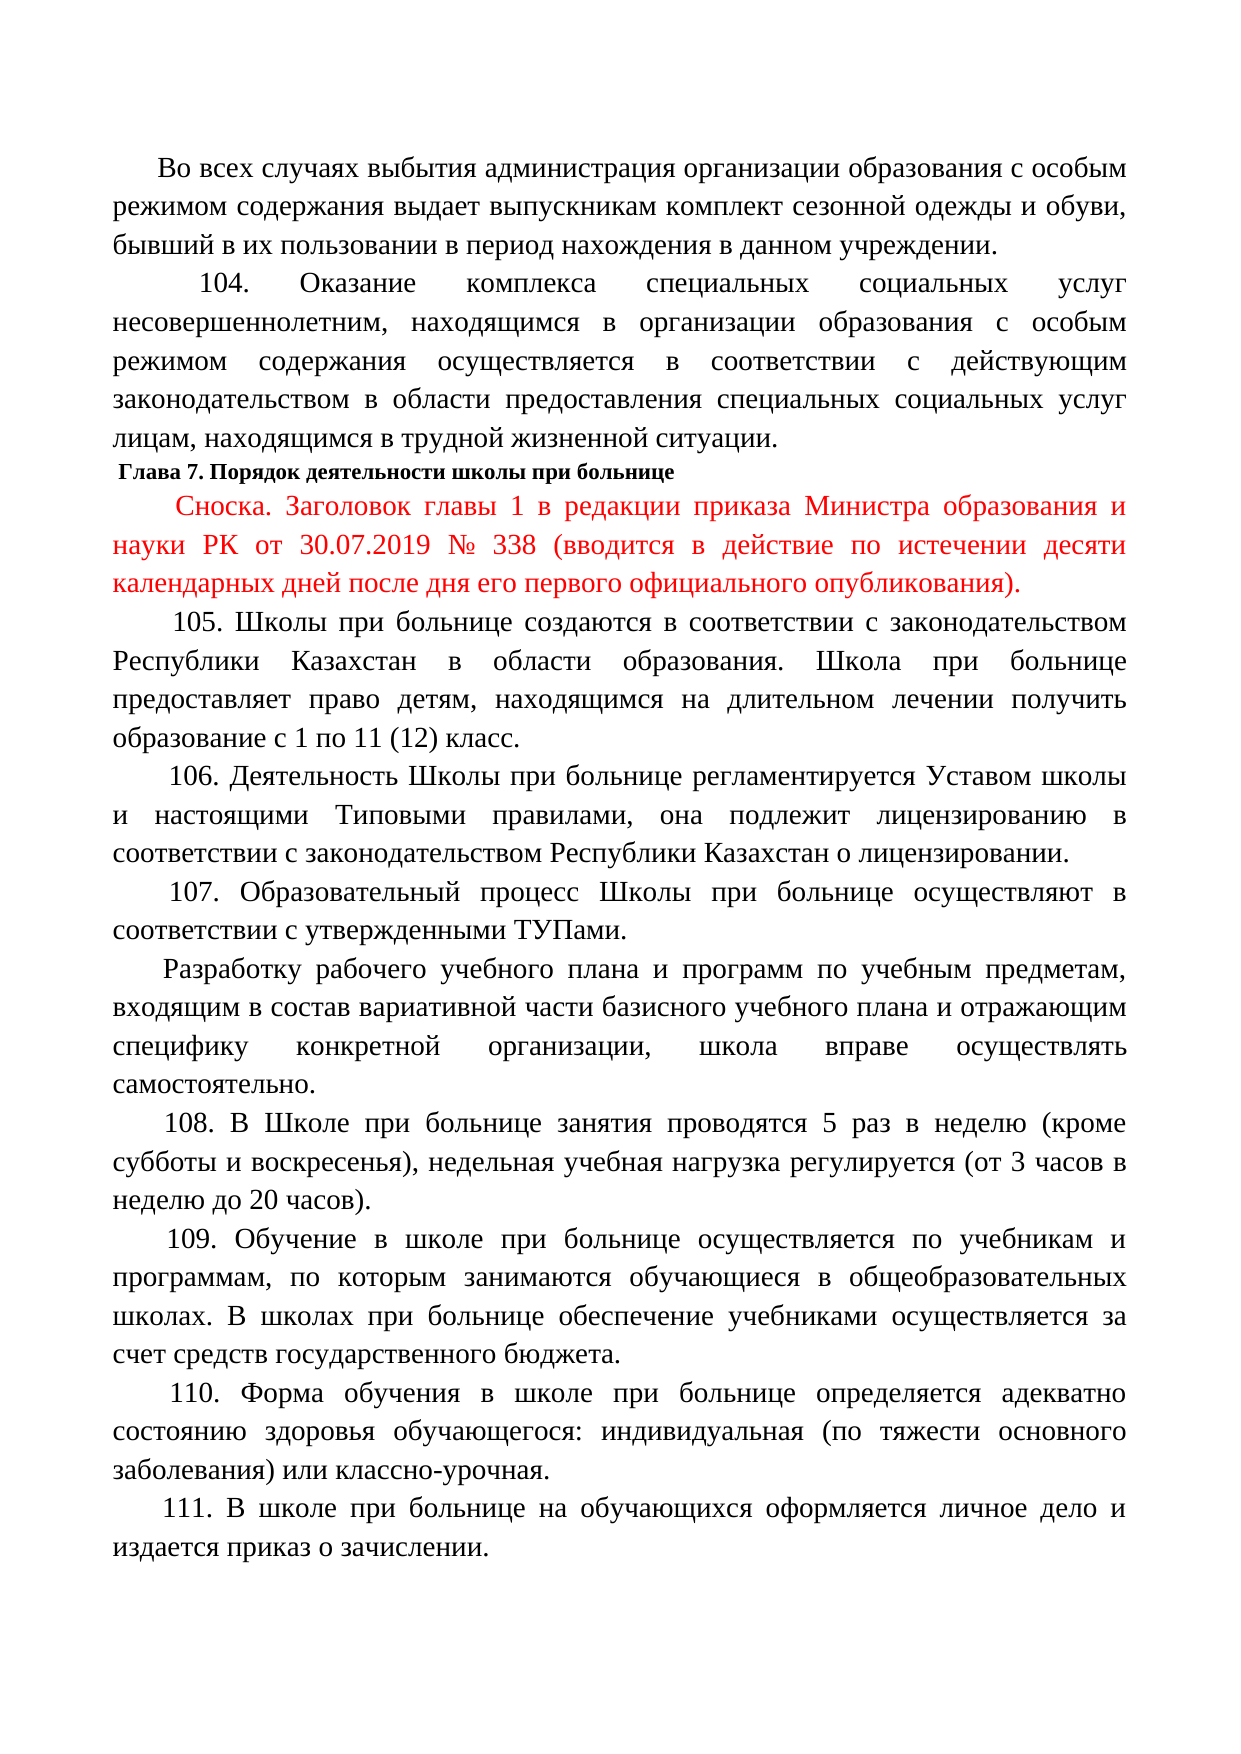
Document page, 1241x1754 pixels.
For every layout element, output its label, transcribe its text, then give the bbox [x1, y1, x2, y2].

text 104. Оказание комплекса специальных социальных услуг несовершеннолетним, находящимся в организации образования с особым режимом содержания осуществляется в соответствии с действующим законодательством в области предоставления специальных социальных услуг лицам, находящимся в трудной жизненной ситуации. [112, 266, 1128, 453]
text 111. В школе при больнице на обучающихся оформляется личное дело и издается приказ о зачислении. [112, 1491, 1128, 1563]
text Сноска. Заголовок главы 1 в редакции приказа Министра образования и науки РК от 30.07.2019 № 338 (вводится в действие по истечении десяти календарных дней после дня его первого официального опубликования). [112, 488, 1128, 599]
text 109. Обучение в школе при больнице осуществляется по учебникам и программам, по которым занимаются обучающиеся в общеобразовательных школах. В школах при больнице обеспечение учебниками осуществляется за счет средств государственного бюджета. [112, 1221, 1128, 1370]
text Глава 7. Порядок деятельности школы при больнице [112, 458, 1128, 485]
text Разработку рабочего учебного плана и программ по учебным предметам, входящим в состав вариативной части базисного учебного плана и отражающим специфику конкретной организации, школа вправе осуществлять самостоятельно. [112, 951, 1128, 1100]
text 110. Форма обучения в школе при больнице определяется адекватно состоянию здоровья обучающегося: индивидуальная (по тяжести основного заболевания) или классно-урочная. [112, 1375, 1128, 1486]
text 105. Школы при больнице создаются в соответствии с законодательством Республики Казахстан в области образования. Школа при больнице предоставляет право детям, находящимся на длительном лечении получить образование с 1 по 11 (12) класс. [112, 604, 1128, 753]
text 106. Деятельность Школы при больнице регламентируется Уставом школы и настоящими Типовыми правилами, она подлежит лицензированию в соответствии с законодательством Республики Казахстан о лицензировании. [112, 758, 1128, 869]
text 107. Образовательный процесс Школы при больнице осуществляют в соответствии с утвержденными ТУПами. [112, 874, 1128, 946]
text Во всех случаях выбытия администрация организации образования с особым режимом содержания выдает выпускникам комплект сезонной одежды и обуви, бывший в их пользовании в период нахождения в данном учреждении. [112, 150, 1128, 261]
text 108. В Школе при больнице занятия проводятся 5 раз в неделю (кроме субботы и воскресенья), недельная учебная нагрузка регулируется (от 3 часов в неделю до 20 часов). [112, 1105, 1128, 1216]
